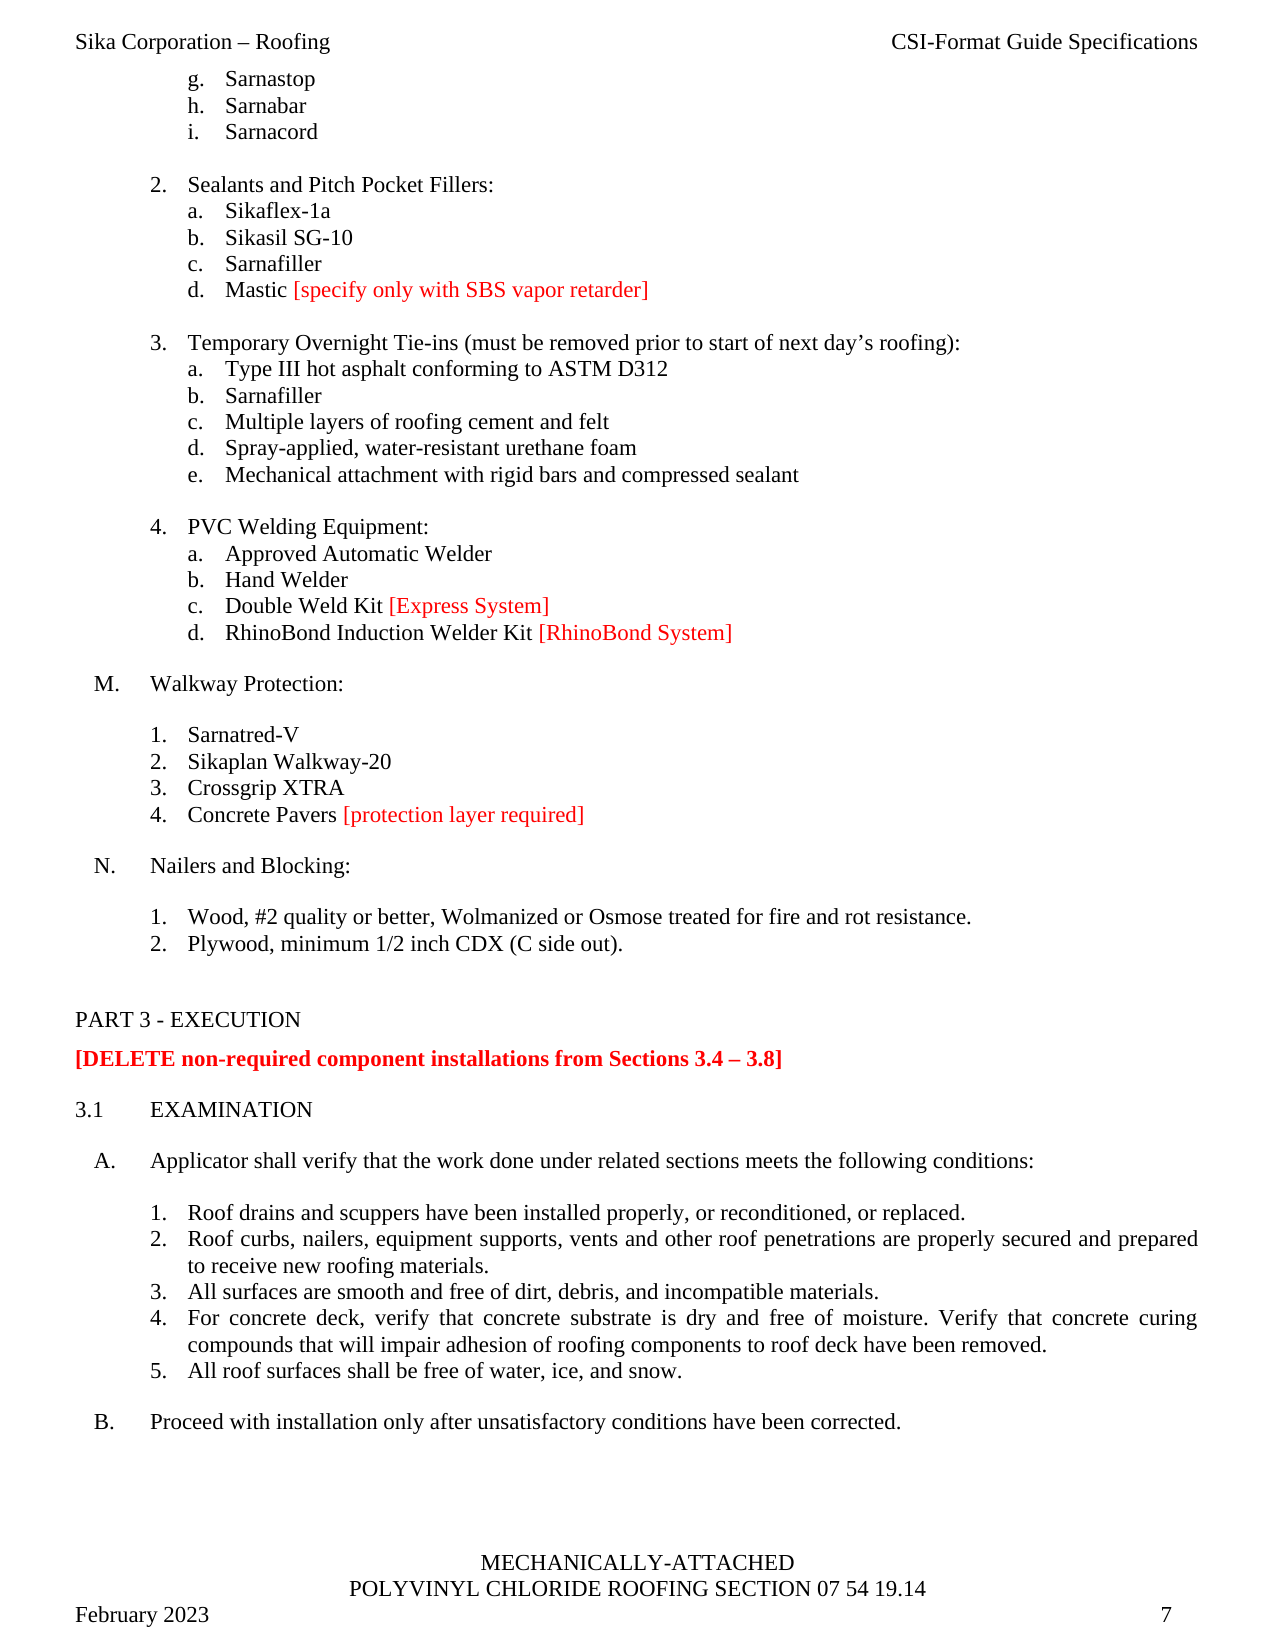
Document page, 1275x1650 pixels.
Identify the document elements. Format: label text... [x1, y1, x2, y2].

text EXECUTION [75, 1006, 1200, 1032]
text Sikasil SG-10 [187, 223, 1200, 250]
text Sarnafiller [187, 382, 1200, 408]
text RhinoBond Induction Welder Kit [RhinoBond System] [187, 619, 1200, 645]
text Nailers and Blocking: [94, 852, 1200, 878]
text Sealants and Pitch Pocket Fillers: [150, 171, 1200, 197]
text EXAMINATION [75, 1096, 1200, 1123]
text Mastic [specify only with SBS vapor retarder] [187, 276, 1200, 303]
text Roof curbs, nailers, equipment supports, vents and other roof penetrations are properly secured and prepared to receive new roofing materials. [150, 1225, 1200, 1278]
text Spray-applied, water-resistant urethane foam [187, 434, 1200, 461]
text Multiple layers of roofing cement and felt [187, 408, 1200, 434]
text Sikaplan Walkway-20 [150, 748, 1200, 774]
text Applicator shall verify that the work done under related sections meets the following conditions: [94, 1148, 1200, 1174]
text Mechanical attachment with rigid bars and compressed sealant [187, 461, 1200, 487]
text Concrete Pavers [protection layer required] [150, 801, 1200, 827]
text Type III hot asphalt conforming to ASTM D312 [187, 355, 1200, 382]
text Sarnastop [187, 65, 1200, 92]
text Roof drains and scuppers have been installed properly, or reconditioned, or replaced. [150, 1199, 1200, 1225]
list [DELETE non-required component installations from Sections 3.4 – 3.8] [75, 1045, 1200, 1071]
text Approved Automatic Welder [187, 540, 1200, 566]
text Sarnabar [187, 92, 1200, 118]
text Sarnacord [187, 118, 1200, 144]
text Hand Welder [187, 566, 1200, 592]
text All surfaces are smooth and free of dirt, debris, and incompatible materials. [150, 1278, 1200, 1304]
text Temporary Overnight Tie-ins (must be removed prior to start of next day’s roofing): [150, 329, 1200, 355]
text For concrete deck, verify that concrete substrate is dry and free of moisture. Verify that concrete curing compounds that will impair adhesion of roofing components to roof deck have been removed. [150, 1304, 1200, 1357]
text Crossgrip XTRA [150, 774, 1200, 801]
text Walkway Protection: [94, 670, 1200, 697]
text All roof surfaces shall be free of water, ice, and snow. [150, 1357, 1200, 1383]
text Proceed with installation only after unsatisfactory conditions have been corrected. [94, 1408, 1200, 1435]
text Wood, #2 quality or better, Wolmanized or Osmose treated for fire and rot resistance. [150, 903, 1200, 930]
text Sikaflex-1a [187, 197, 1200, 223]
text Plywood, minimum 1/2 inch CDX (C side out). [150, 930, 1200, 956]
text PVC Welding Equipment: [150, 513, 1200, 540]
text Sarnafiller [187, 250, 1200, 276]
text Sarnatred-V [150, 722, 1200, 748]
text Double Weld Kit [Express System] [187, 592, 1200, 619]
